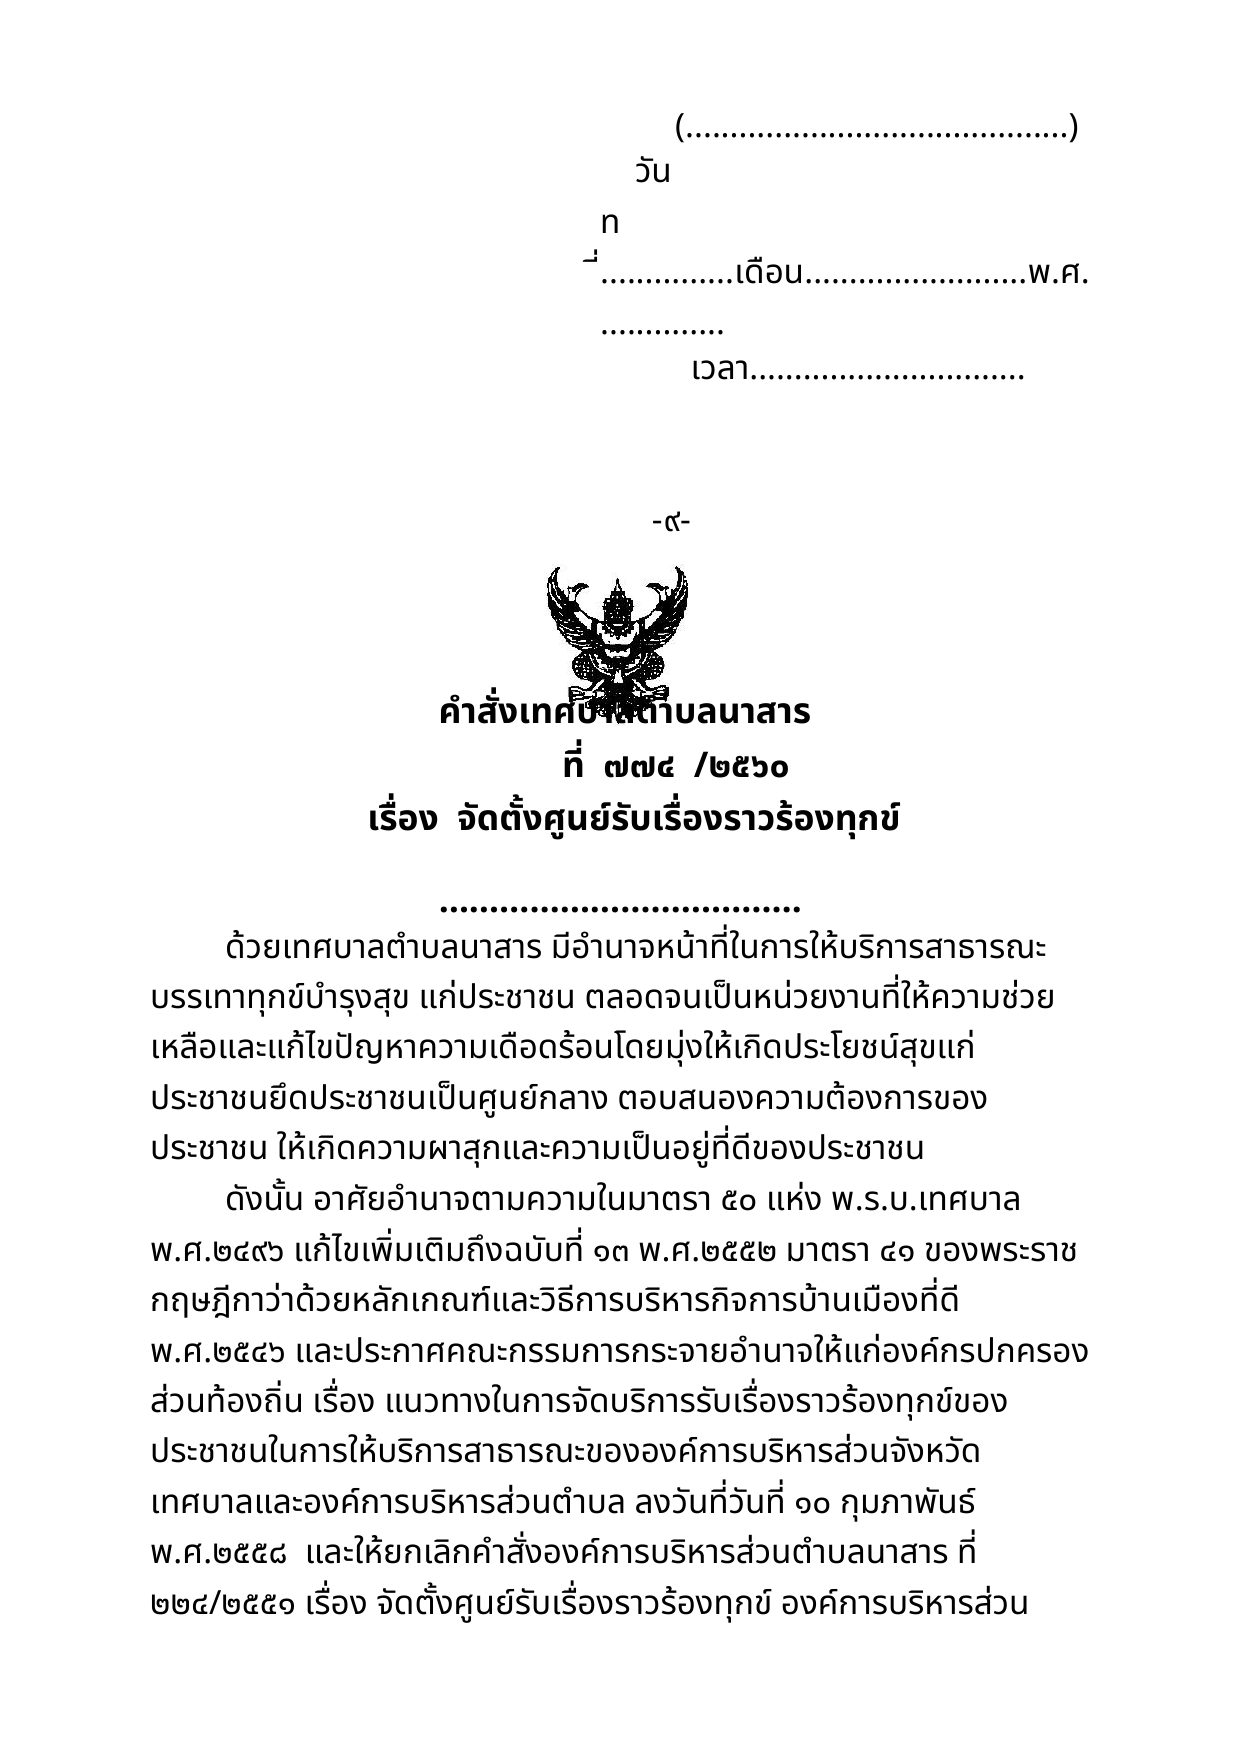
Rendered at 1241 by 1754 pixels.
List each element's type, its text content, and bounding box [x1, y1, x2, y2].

text วันที่...............เดือน.........................พ.ศ............... [600, 147, 1090, 344]
text ด้วยเทศบาลตำบลนาสาร มีอำนาจหน้าที่ในการให้บริการสาธารณะ บรรเทาทุกข์บำรุงสุข แก่ประชาชน ตลอดจนเป็นหน่วยงานที่ให้ความช่วยเหลือและแก้ไขปัญหาความเดือดร้อนโดยมุ่งให้เกิดประโยชน์สุขแก่ประชาชนยึดประชาชนเป็นศูนย์กลาง ตอบสนองความต้องการของประชาชน ให้เกิดความผาสุกและความเป็นอยู่ที่ดีของประชาชน [150, 923, 1090, 1175]
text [150, 1175, 1090, 1629]
picture [544, 564, 689, 686]
text (...........................................) [675, 74, 1090, 147]
text เรื่อง จัดตั้งศูนย์รับเรื่องราวร้องทุกข์ [150, 793, 1090, 846]
text -๙- [150, 496, 1090, 547]
text เวลา............................... [150, 344, 1090, 395]
text คำสั่งเทศบาลตำบลนาสาร [150, 686, 1090, 739]
text ……………………………… [150, 874, 1090, 923]
text ที่ ๗๗๔ /๒๕๖๐ [150, 739, 1090, 793]
